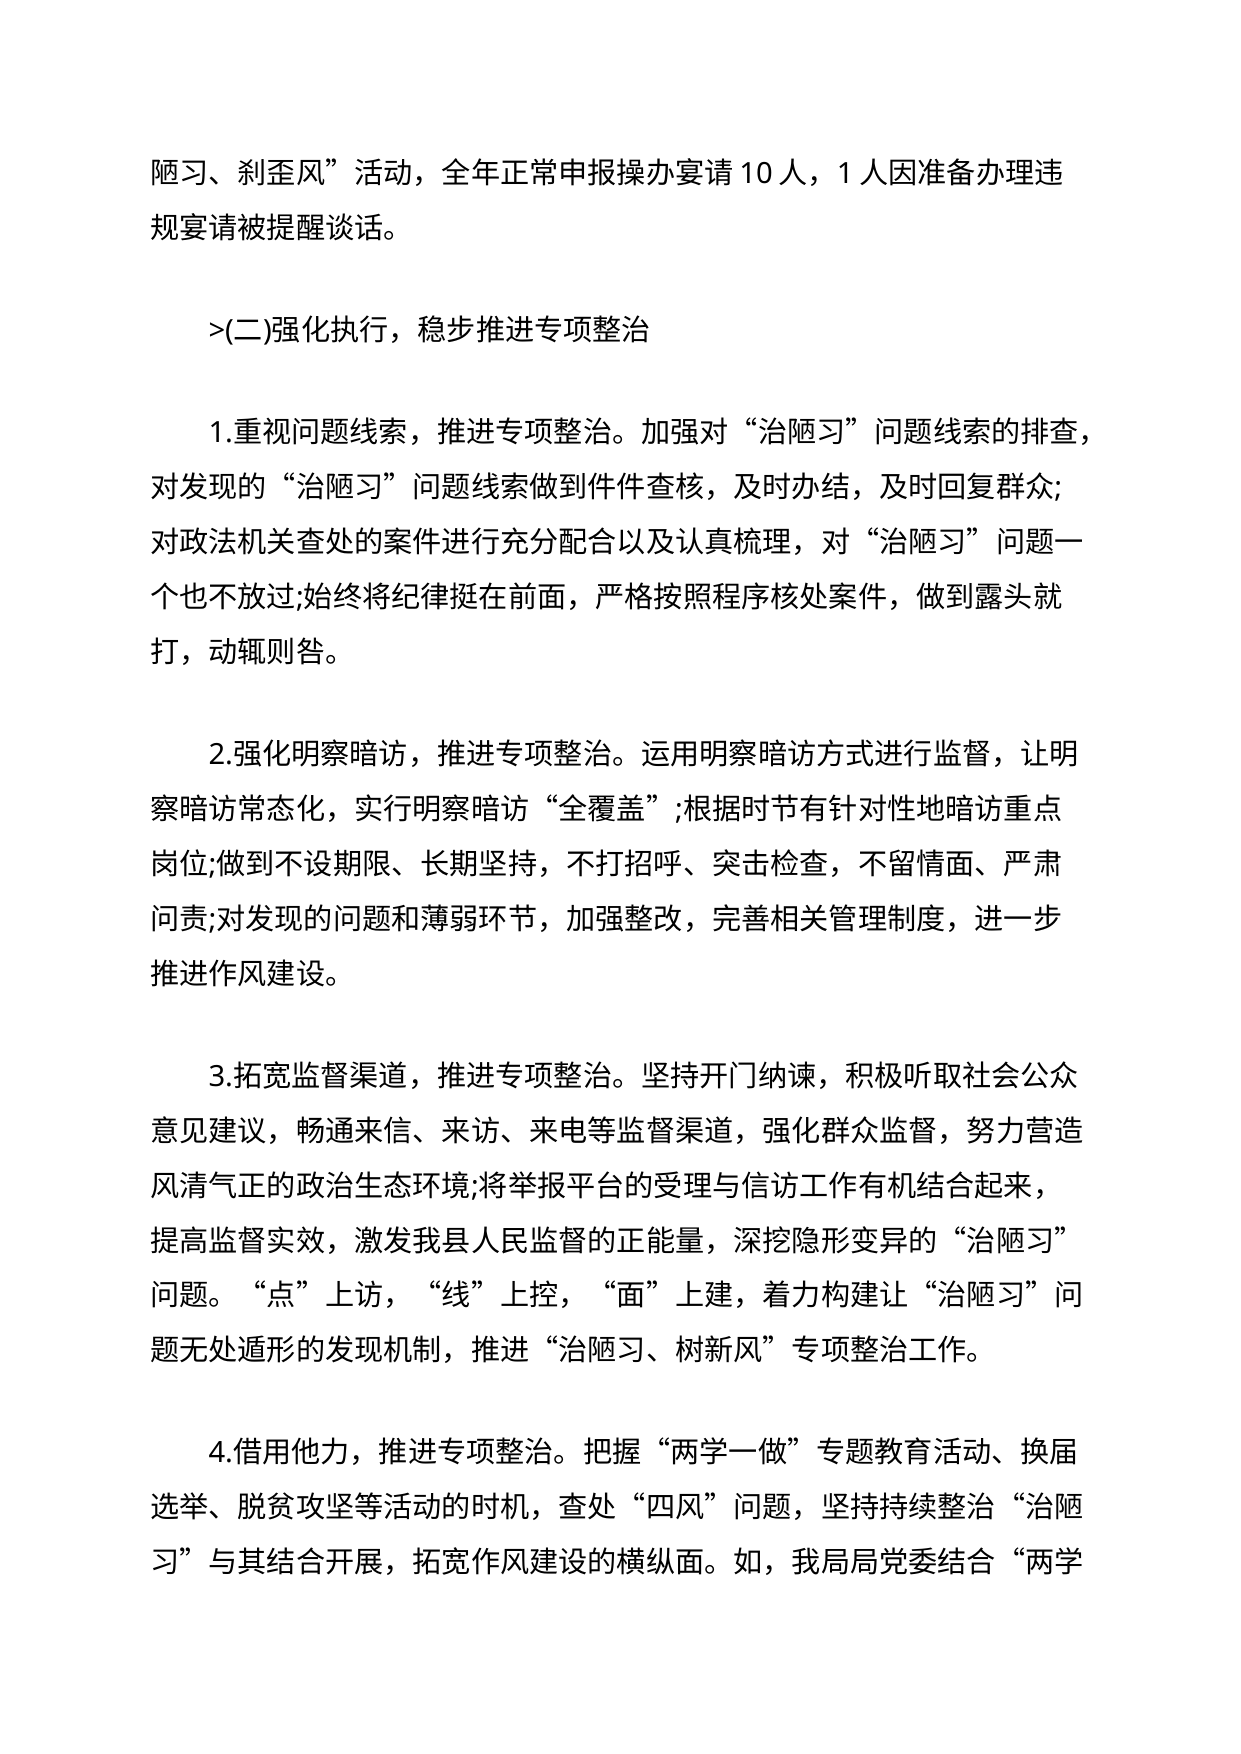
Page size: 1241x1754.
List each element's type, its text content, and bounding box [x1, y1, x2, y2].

text 1.重视问题线索，推进专项整治。加强对“治陋习”问题线索的排查，对发现的“治陋习”问题线索做到件件查核，及时办结，及时回复群众;对政法机关查处的案件进行充分配合以及认真梳理，对“治陋习”问题一个也不放过;始终将纪律挺在前面，严格按照程序核处案件，做到露头就打，动辄则咎。 [150, 409, 1090, 671]
text >(二)强化执行，稳步推进专项整治 [150, 307, 1090, 349]
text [150, 150, 1090, 247]
text 3.拓宽监督渠道，推进专项整治。坚持开门纳谏，积极听取社会公众意见建议，畅通来信、来访、来电等监督渠道，强化群众监督，努力营造风清气正的政治生态环境;将举报平台的受理与信访工作有机结合起来，提高监督实效，激发我县人民监督的正能量，深挖隐形变异的“治陋习”问题。“点”上访，“线”上控，“面”上建，着力构建让“治陋习”问题无处遁形的发现机制，推进“治陋习、树新风”专项整治工作。 [150, 1052, 1090, 1369]
text 2.强化明察暗访，推进专项整治。运用明察暗访方式进行监督，让明察暗访常态化，实行明察暗访“全覆盖”;根据时节有针对性地暗访重点岗位;做到不设期限、长期坚持，不打招呼、突击检查，不留情面、严肃问责;对发现的问题和薄弱环节，加强整改，完善相关管理制度，进一步推进作风建设。 [150, 730, 1090, 993]
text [150, 1429, 1090, 1581]
